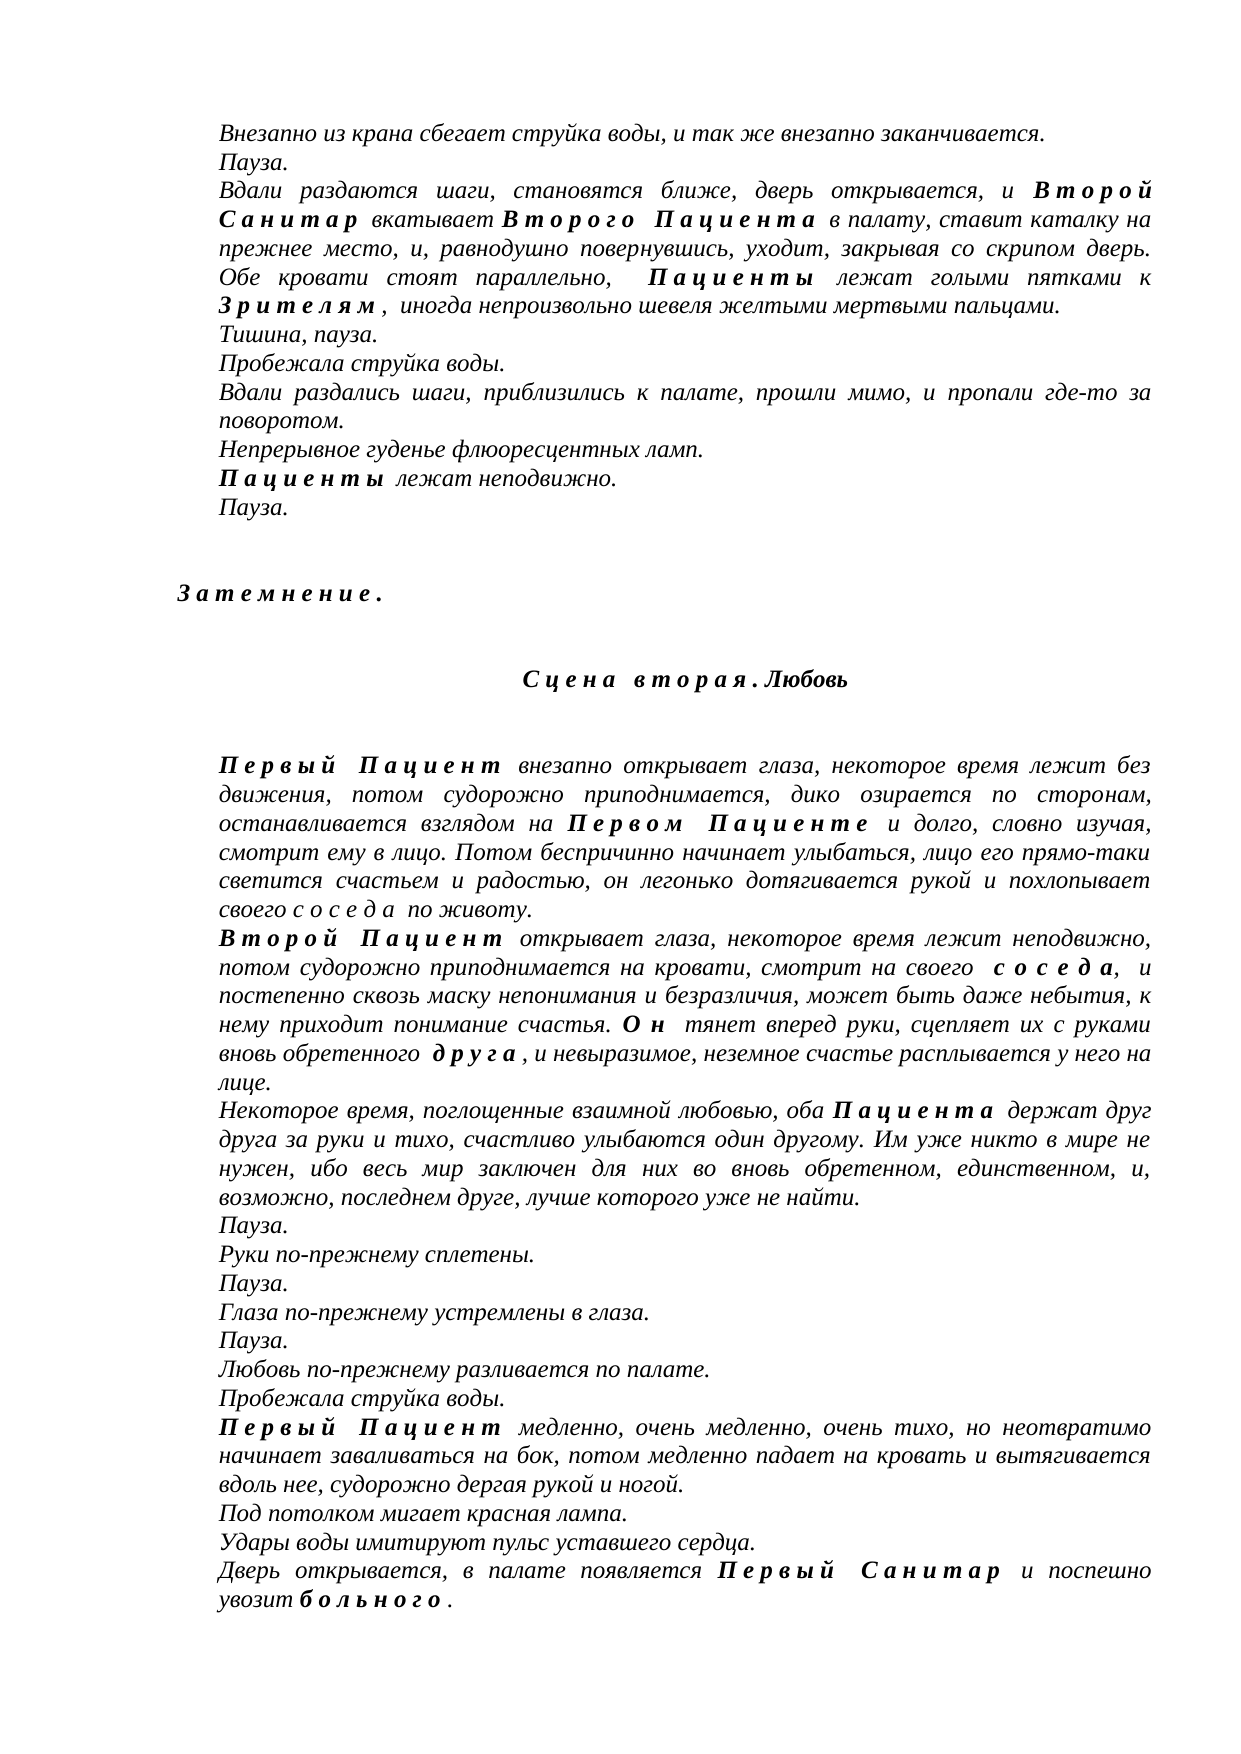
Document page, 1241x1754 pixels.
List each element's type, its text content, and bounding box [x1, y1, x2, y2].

text Второй Пациент открывает глаза, некоторое время лежит неподвижно, потом судорожно приподнимается на кровати, смотрит на своего с о с е д а, и постепенно сквозь маску непонимания и безразличия, может быть даже небытия, к нему приходит понимание счастья. О н тянет вперед руки, сцепляет их с руками вновь обретенного друга, и невыразимое, неземное счастье расплывается у него на лице. [218, 923, 1152, 1096]
text Под потолком мигает красная лампа. [218, 1498, 1152, 1527]
text Непрерывное гуденье флюоресцентных ламп. [218, 434, 1152, 463]
text Удары воды имитируют пульс уставшего сердца. [218, 1527, 1152, 1556]
text Дверь открывается, в палате появляется Первый Санитар и поспешно увозит больного. [218, 1556, 1152, 1613]
text Пробежала струйка воды. [218, 348, 1152, 377]
text Пауза. [218, 1268, 1152, 1297]
text Пауза. [218, 1211, 1152, 1239]
text Пауза. [218, 1326, 1152, 1354]
text Пауза. [218, 492, 1152, 521]
text Некоторое время, поглощенные взаимной любовью, оба Пациента держат друг друга за руки и тихо, счастливо улыбаются один другому. Им уже никто в мире не нужен, ибо весь мир заключен для них во вновь обретенном, единственном, и, возможно, последнем друге, лучше которого уже не найти. [218, 1096, 1152, 1211]
text Внезапно из крана сбегает струйка воды, и так же внезапно заканчивается. [218, 118, 1152, 147]
text Любовь по-прежнему разливается по палате. [218, 1354, 1152, 1383]
text Первый Пациент внезапно открывает глаза, некоторое время лежит без движения, потом судорожно приподнимается, дико озирается по сторонам, останавливается взглядом на Первом Пациенте и долго, словно изучая, смотрит ему в лицо. Потом беспричинно начинает улыбаться, лицо его прямо-таки светится счастьем и радостью, он легонько дотягивается рукой и похлопывает своего соседа по животу. [218, 751, 1152, 923]
text Пациенты лежат неподвижно. [218, 463, 1152, 492]
text Вдали раздались шаги, приблизились к палате, прошли мимо, и пропали где-то за поворотом. [218, 377, 1152, 434]
text Руки по-прежнему сплетены. [218, 1239, 1152, 1268]
text Тишина, пауза. [218, 319, 1152, 348]
text Глаза по-прежнему устремлены в глаза. [218, 1297, 1152, 1326]
text Сцена вторая. Любовь [218, 664, 1152, 693]
text Пробежала струйка воды. [218, 1383, 1152, 1412]
text Пауза. [218, 147, 1152, 176]
text Первый Пациент медленно, очень медленно, очень тихо, но неотвратимо начинает заваливаться на бок, потом медленно падает на кровать и вытягивается вдоль нее, судорожно дергая рукой и ногой. [218, 1412, 1152, 1498]
text Вдали раздаются шаги, становятся ближе, дверь открывается, и Второй Санитар вкатывает Второго Пациента в палату, ставит каталку на прежнее место, и, равнодушно повернувшись, уходит, закрывая со скрипом дверь. Обе кровати стоят параллельно, Пациенты лежат голыми пятками к Зрителям, иногда непроизвольно шевеля желтыми мертвыми пальцами. [218, 176, 1152, 319]
text Затемнение. [177, 578, 1152, 607]
